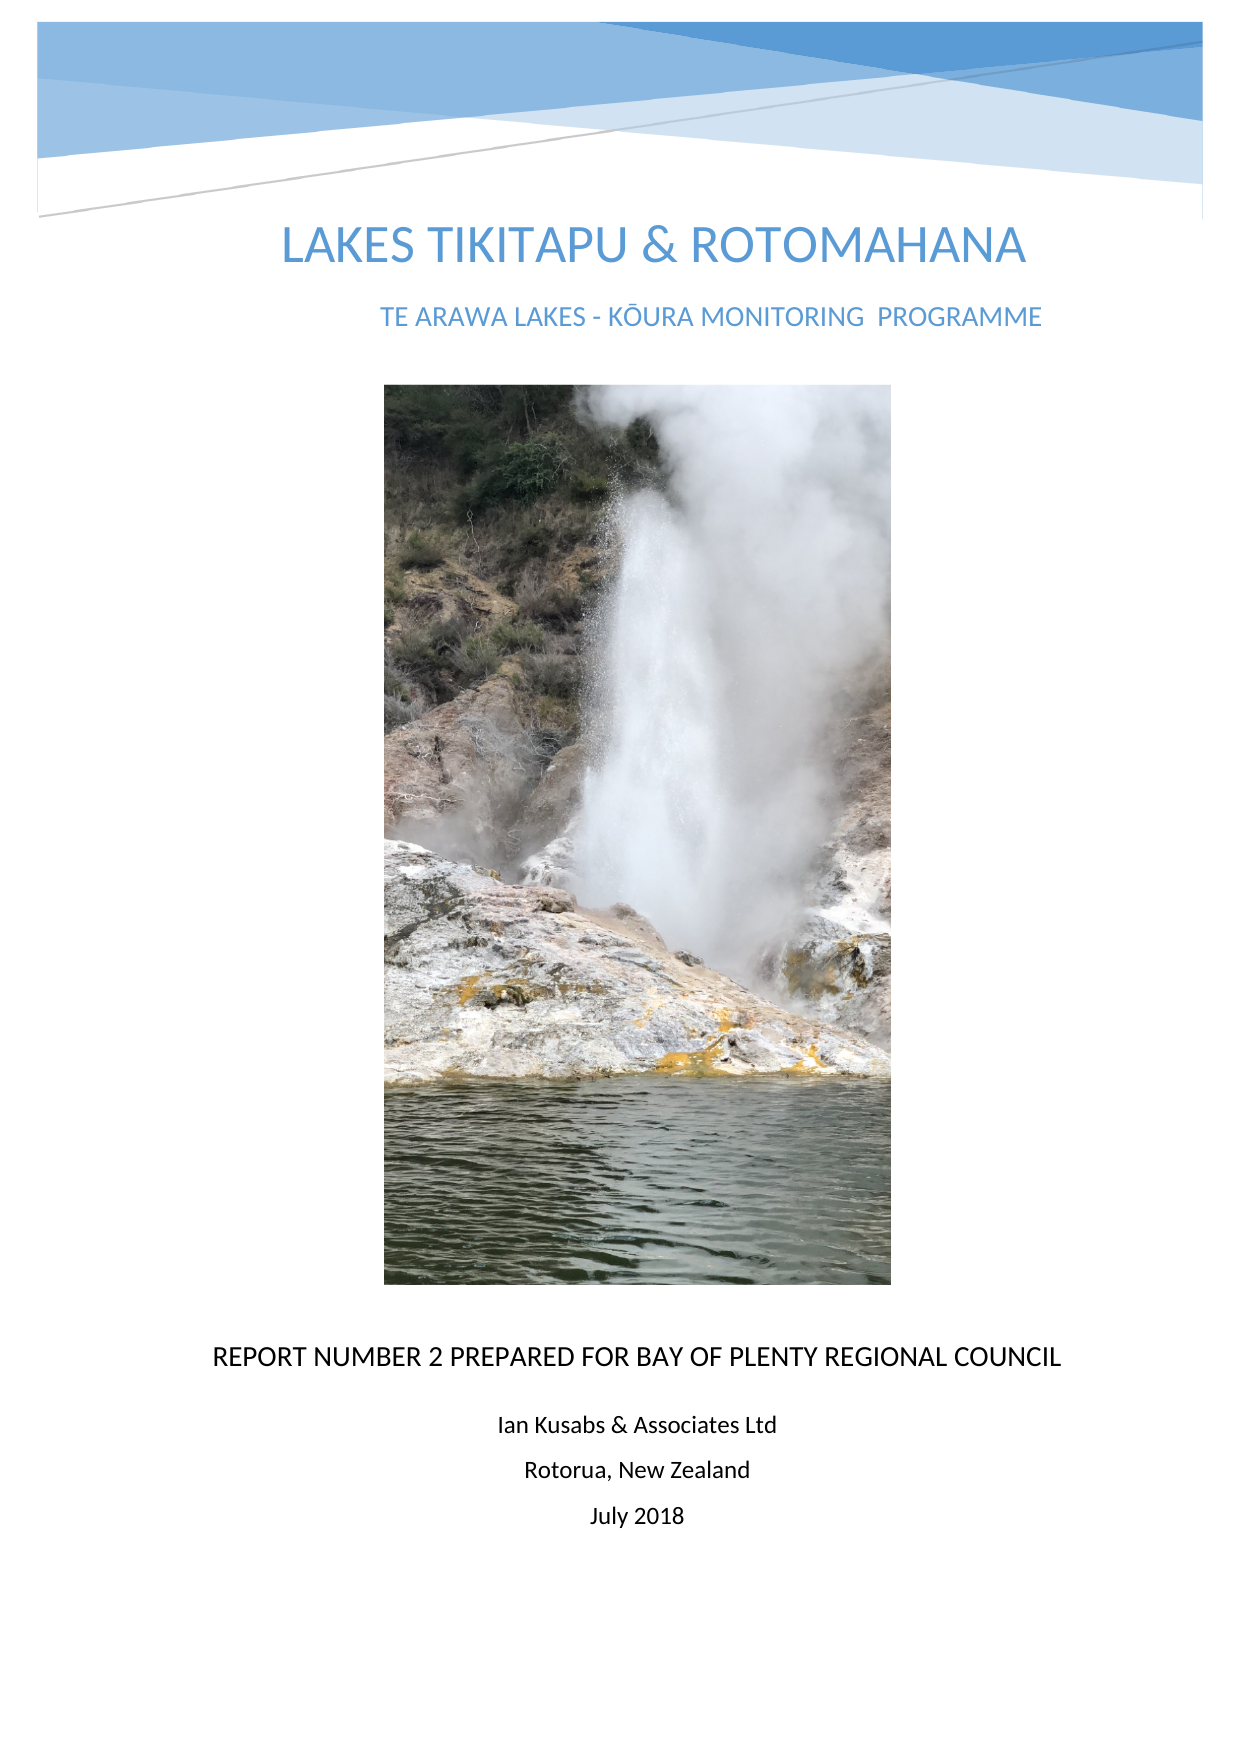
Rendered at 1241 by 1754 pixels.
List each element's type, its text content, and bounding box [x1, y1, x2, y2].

picture [37, 21, 1203, 234]
picture [384, 386, 891, 1284]
text Ian Kusabs & Associates Ltd [187, 1409, 1087, 1439]
text REPORT NUMBER 2 PREPARED FOR BAY OF PLENTY REGIONAL COUNCIL [187, 1338, 1087, 1373]
text July 2018 [187, 1500, 1087, 1531]
text Rotorua, New Zealand [187, 1454, 1087, 1485]
